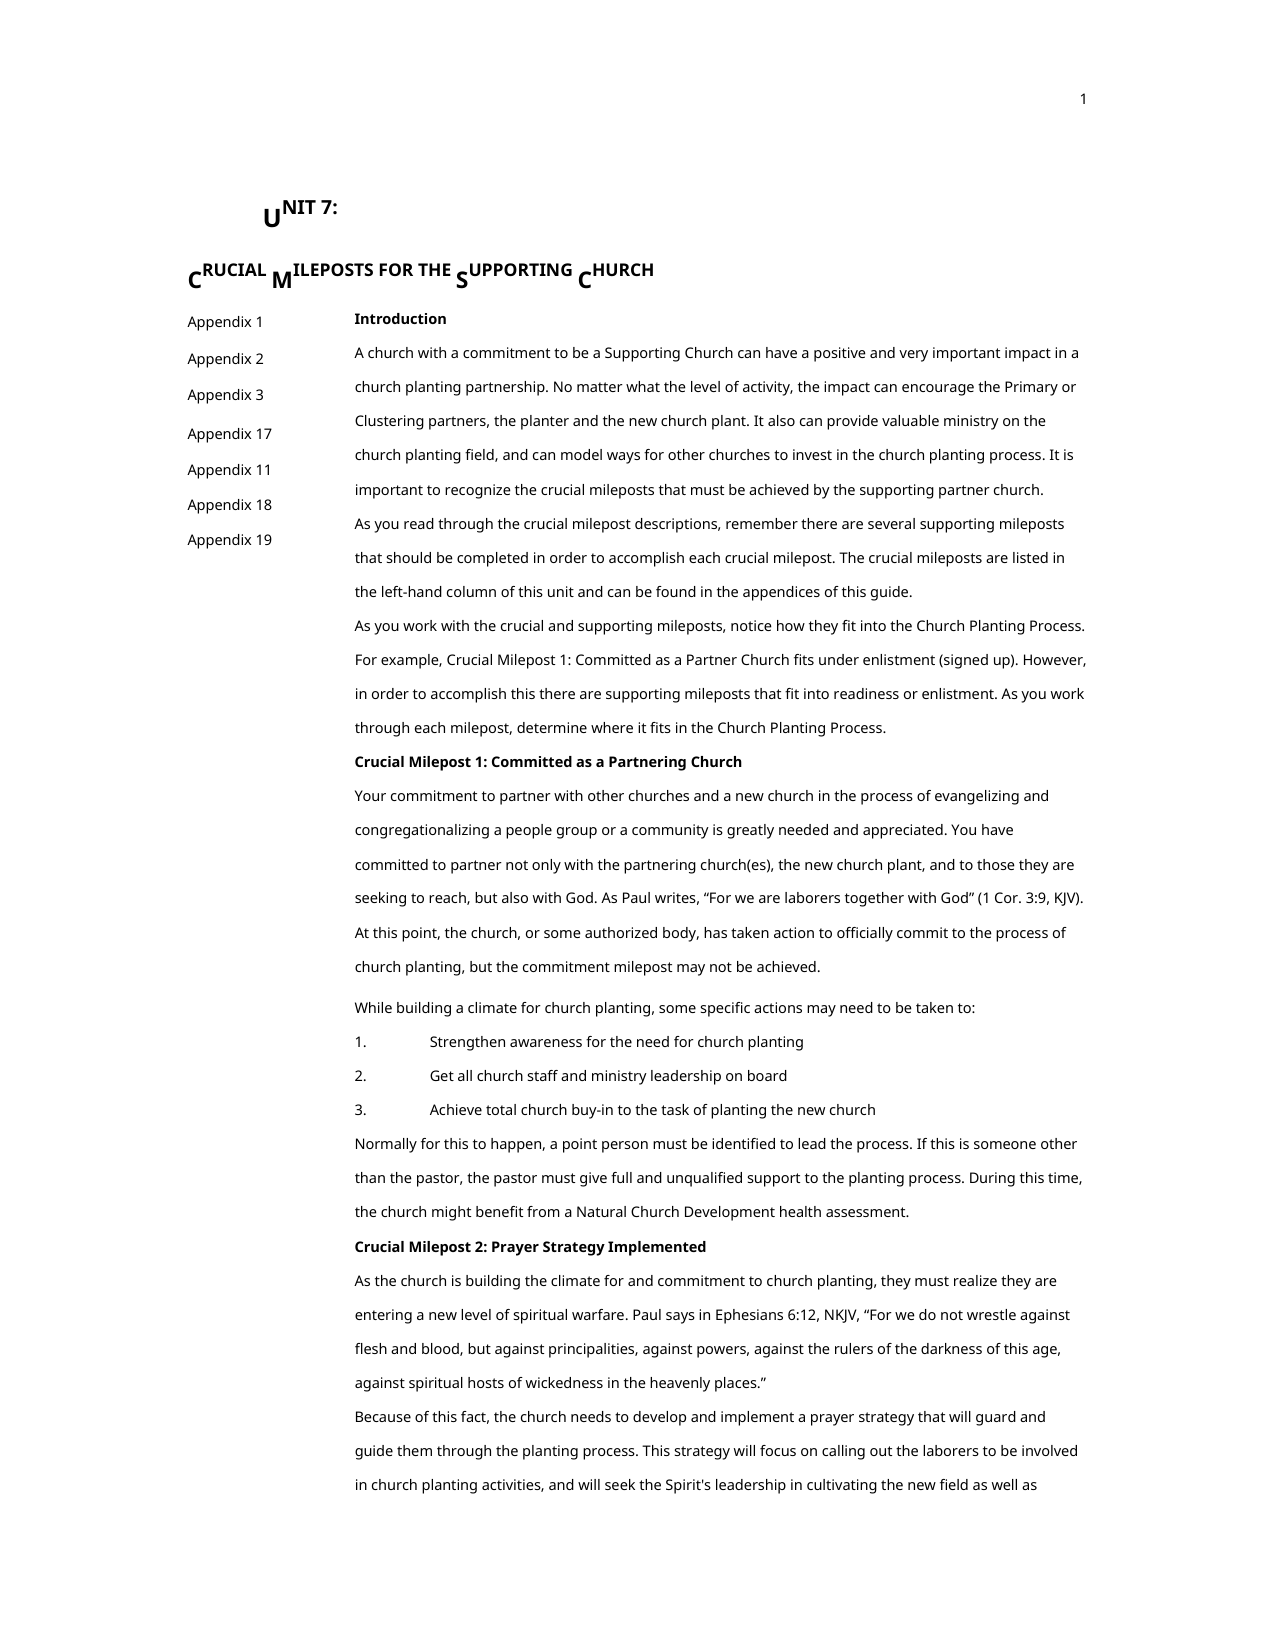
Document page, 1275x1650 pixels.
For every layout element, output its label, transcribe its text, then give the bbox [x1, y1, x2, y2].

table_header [343, 295, 1099, 1495]
subtitle UNIT 7: [187, 175, 1087, 234]
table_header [176, 295, 343, 1495]
text CRUCIAL MILEPOSTS FOR THE SUPPORTING CHURCH [187, 241, 1087, 295]
